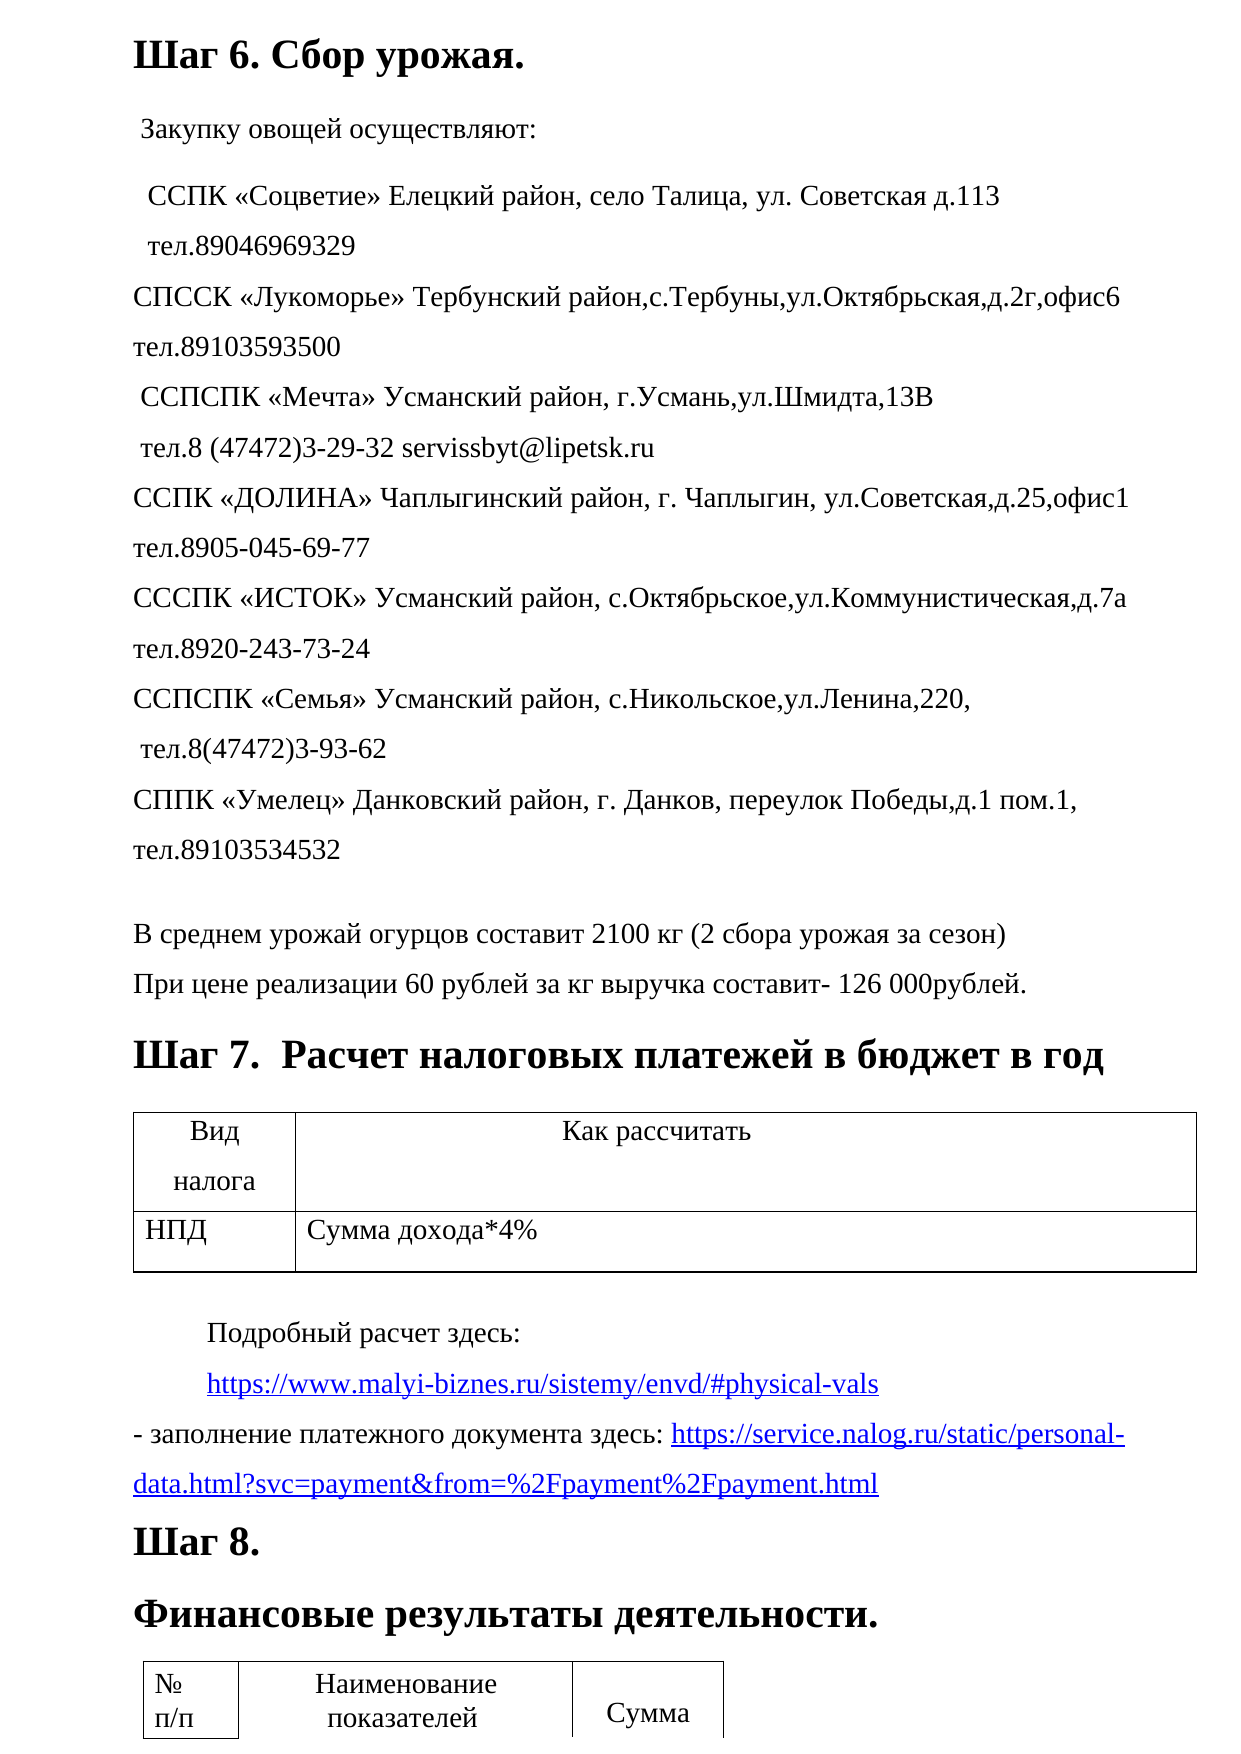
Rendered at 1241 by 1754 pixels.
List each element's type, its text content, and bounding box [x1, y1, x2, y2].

text СССПК «ИСТОК» Усманский район, с.Октябрьское,ул.Коммунистическая,д.7а [133, 581, 1181, 614]
text Шаг 8. [133, 1517, 1181, 1565]
text ССПСПК «Мечта» Усманский район, г.Усмань,ул.Шмидта,13В [133, 379, 1181, 413]
text СПССК «Лукоморье» Тербунский район,с.Тербуны,ул.Октябрьская,д.2г,офис6 [133, 279, 1181, 312]
text тел.89046969329 [133, 228, 1181, 262]
text Шаг 6. Сбор урожая. [133, 29, 1181, 77]
text тел.8905-045-69-77 [133, 530, 1181, 564]
text Подробный расчет здесь: [133, 1316, 1181, 1349]
text тел.8(47472)3-93-62 [133, 732, 1181, 765]
text ССПК «ДОЛИНА» Чаплыгинский район, г. Чаплыгин, ул.Советская,д.25,офис1 [133, 480, 1181, 513]
table_header Сумма (руб.) [573, 1662, 723, 1738]
table_cell Сумма дохода*4% [296, 1212, 1196, 1271]
text тел.8920-243-73-24 [133, 631, 1181, 664]
table_header № п/п [144, 1662, 238, 1738]
text ССПСПК «Семья» Усманский район, c.Никольское,ул.Ленина,220, [133, 681, 1181, 715]
text ССПК «Соцветие» Елецкий район, село Талица, ул. Советская д.113 [133, 178, 1181, 212]
text https://www.malyi-biznes.ru/sistemy/envd/#physical-vals [133, 1366, 1181, 1399]
table_cell НПД [134, 1212, 295, 1271]
text - заполнение платежного документа здесь: https://service.nalog.ru/static/personal-data.html?svc=payment&from=%2Fpayment%2Fpayment.html [133, 1416, 1181, 1500]
table_header Как рассчитать [296, 1113, 1196, 1211]
text Шаг 7. Расчет налоговых платежей в бюджет в год [133, 1029, 1158, 1077]
text Закупку овощей осуществляют: [133, 111, 1181, 144]
text тел.8 (47472)3-29-32 servissbyt@lipetsk.ru [133, 430, 1181, 463]
text При цене реализации 60 рублей за кг выручка составит- 126 000рублей. [133, 966, 1181, 1000]
text тел.89103593500 [133, 329, 1181, 363]
table_header Вид налога [134, 1113, 295, 1211]
text СППК «Умелец» Данковский район, г. Данков, переулок Победы,д.1 пом.1, [133, 782, 1181, 815]
text тел.89103534532 [133, 832, 1181, 866]
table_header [239, 1662, 573, 1738]
text Финансовые результаты деятельности. [133, 1589, 1181, 1637]
text В среднем урожай огурцов составит 2100 кг (2 сбора урожая за сезон) [133, 916, 1181, 949]
